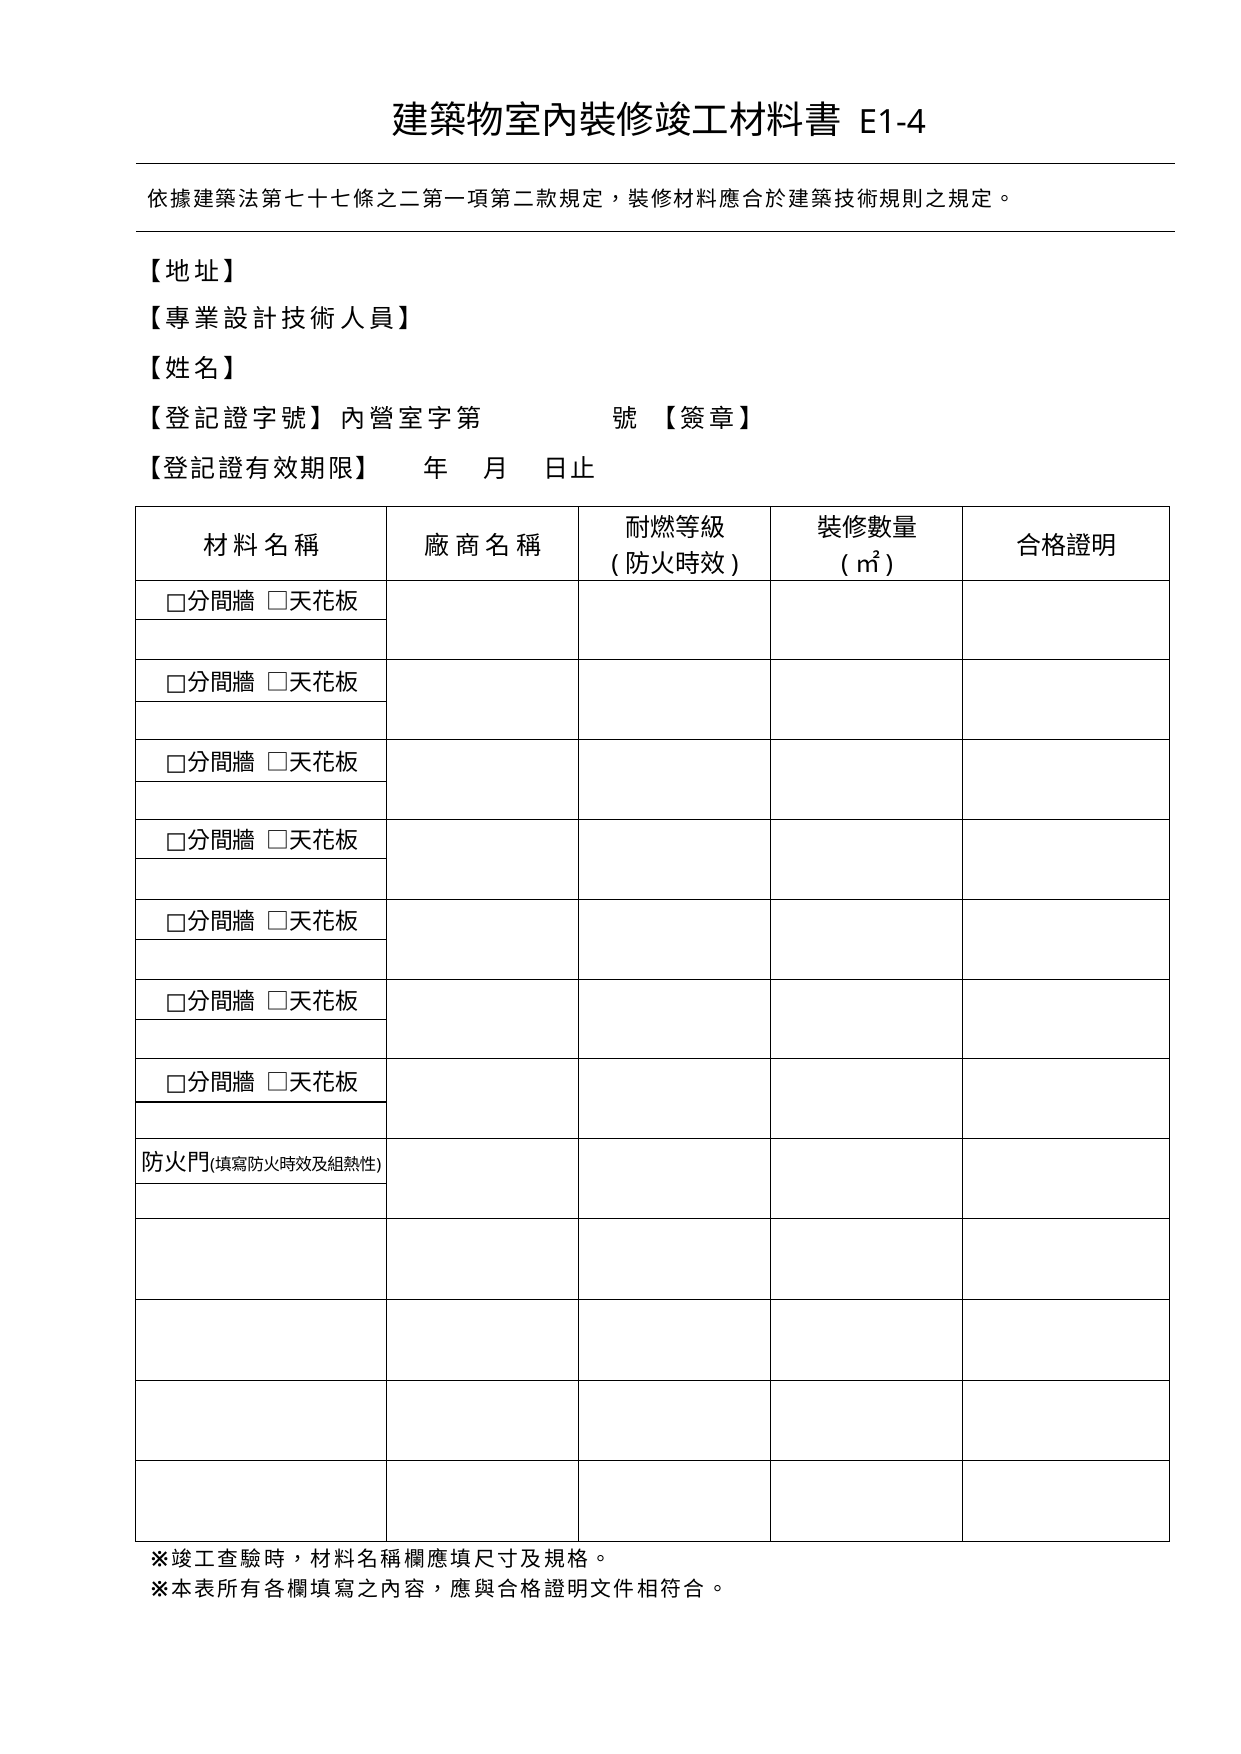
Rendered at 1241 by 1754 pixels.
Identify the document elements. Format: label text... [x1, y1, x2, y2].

table_cell [579, 1059, 770, 1138]
table_cell [387, 1139, 578, 1218]
table_cell [387, 900, 578, 978]
table_cell [963, 1381, 1169, 1460]
table_cell [387, 581, 578, 659]
table_cell [963, 1059, 1169, 1138]
table_cell [963, 1300, 1169, 1379]
table_cell [579, 1219, 770, 1299]
table_cell [963, 1139, 1169, 1218]
table_cell [136, 702, 386, 739]
table_cell [579, 1461, 770, 1541]
table_cell [771, 581, 962, 659]
table_cell [136, 1020, 386, 1058]
table_cell [136, 1103, 386, 1138]
table_cell [963, 740, 1169, 819]
table_cell [579, 660, 770, 739]
table_cell [579, 740, 770, 819]
table_cell [963, 980, 1169, 1058]
text 建築物室內裝修竣工材料書 E1-4 [136, 89, 1181, 144]
table_cell [136, 782, 386, 819]
table_cell [579, 820, 770, 899]
table_cell [771, 740, 962, 819]
table_cell [963, 900, 1169, 978]
table_cell [771, 1461, 962, 1541]
table_cell [771, 1300, 962, 1379]
table_header 裝修數量 ( ㎡ ) [771, 507, 962, 579]
table_cell [136, 1219, 386, 1299]
table_cell [771, 1139, 962, 1218]
table_cell [579, 900, 770, 978]
table_cell □分間牆 □天花板 [136, 740, 386, 781]
text 【專業設計技術人員】 [136, 287, 1181, 337]
text 【姓名】 [136, 337, 1199, 387]
text ※本表所有各欄填寫之內容，應與合格證明文件相符合。 [136, 1573, 1181, 1603]
text 【登記證字號】內營室字第 號 【簽章】 [136, 387, 1181, 437]
text 【地址】 [136, 251, 1181, 287]
table_cell 防火門(填寫防火時效及組熱性) [136, 1139, 386, 1182]
table_cell [387, 1381, 578, 1460]
table_cell [579, 980, 770, 1058]
table_cell [387, 820, 578, 899]
table_cell [387, 1219, 578, 1299]
table_cell [579, 581, 770, 659]
table_cell □分間牆 □天花板 [136, 900, 386, 939]
table_cell [771, 1059, 962, 1138]
table_cell [387, 1461, 578, 1541]
table_cell [579, 1139, 770, 1218]
text 【登記證有效期限】 年 月 日止 [136, 437, 1199, 487]
table_cell [963, 1461, 1169, 1541]
table_cell [136, 1461, 386, 1541]
table_cell [136, 940, 386, 978]
table_header 耐燃等級 ( 防火時效 ) [579, 507, 770, 579]
text ※竣工查驗時，材料名稱欄應填尺寸及規格。 [136, 1542, 1181, 1573]
table_cell [771, 980, 962, 1058]
table_cell [963, 820, 1169, 899]
table_cell [136, 859, 386, 899]
table_cell [387, 1059, 578, 1138]
table_header 合格證明 [963, 507, 1169, 579]
table_cell [771, 1219, 962, 1299]
table_header 依據建築法第七十七條之二第一項第二款規定，裝修材料應合於建築技術規則之規定。 [136, 164, 1175, 231]
table_cell [387, 660, 578, 739]
table_cell □分間牆 □天花板 [136, 980, 386, 1019]
table_cell [387, 980, 578, 1058]
table_cell [771, 900, 962, 978]
table_cell [579, 1381, 770, 1460]
table_cell [963, 581, 1169, 659]
table_header 材 料 名 稱 [136, 507, 386, 579]
table_header 廠 商 名 稱 [387, 507, 578, 579]
table_cell □分間牆 □天花板 [136, 581, 386, 619]
table_cell [136, 1300, 386, 1379]
table_cell [387, 740, 578, 819]
table_cell □分間牆 □天花板 [136, 820, 386, 858]
table_cell [963, 1219, 1169, 1299]
table_cell [136, 620, 386, 659]
table_cell [963, 660, 1169, 739]
table_cell □分間牆 □天花板 [136, 660, 386, 701]
table_cell [136, 1381, 386, 1460]
table_cell [771, 660, 962, 739]
table_cell [579, 1300, 770, 1379]
table_cell [771, 820, 962, 899]
table_cell [387, 1300, 578, 1379]
table_cell □分間牆 □天花板 [136, 1059, 386, 1101]
table_cell [136, 1184, 386, 1218]
table_cell [771, 1381, 962, 1460]
